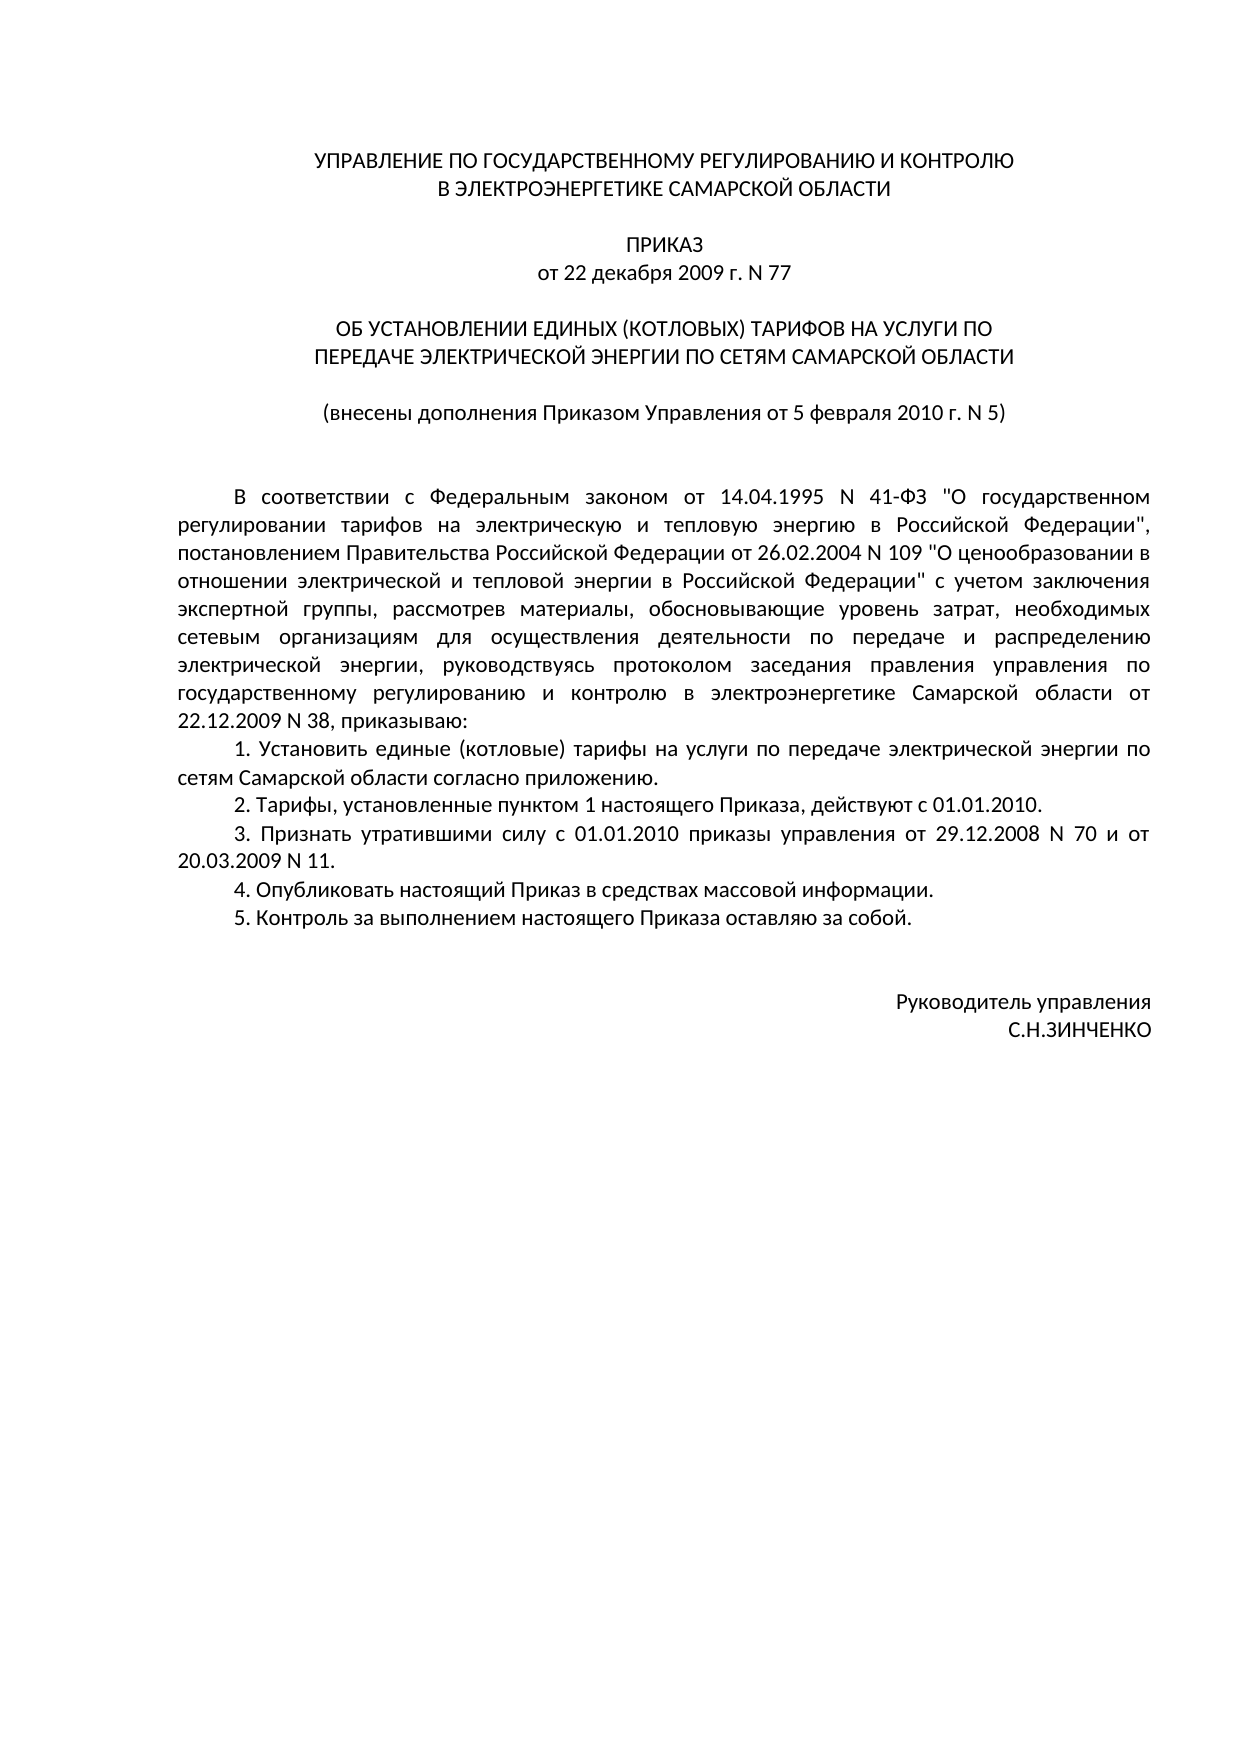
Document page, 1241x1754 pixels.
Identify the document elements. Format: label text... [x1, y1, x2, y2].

text 3. Признать утратившими силу с 01.01.2010 приказы управления от 29.12.2008 N 70 и от 20.03.2009 N 11. [177, 819, 1152, 875]
text В соответствии с Федеральным законом от 14.04.1995 N 41-ФЗ "О государственном регулировании тарифов на электрическую и тепловую энергию в Российской Федерации", постановлением Правительства Российской Федерации от 26.02.2004 N 109 "О ценообразовании в отношении электрической и тепловой энергии в Российской Федерации" с учетом заключения экспертной группы, рассмотрев материалы, обосновывающие уровень затрат, необходимых сетевым организациям для осуществления деятельности по передаче и распределению электрической энергии, руководствуясь протоколом заседания правления управления по государственному регулированию и контролю в электроэнергетике Самарской области от 22.12.2009 N 38, приказываю: [177, 482, 1152, 734]
text УПРАВЛЕНИЕ ПО ГОСУДАРСТВЕННОМУ РЕГУЛИРОВАНИЮ И КОНТРОЛЮ [177, 146, 1152, 174]
text 2. Тарифы, установленные пунктом 1 настоящего Приказа, действуют с 01.01.2010. [177, 791, 1152, 819]
text (внесены дополнения Приказом Управления от 5 февраля 2010 г. N 5) [177, 398, 1152, 426]
text 5. Контроль за выполнением настоящего Приказа оставляю за собой. [177, 903, 1152, 931]
text С.Н.ЗИНЧЕНКО [177, 1015, 1152, 1043]
text от 22 декабря 2009 г. N 77 [177, 258, 1152, 286]
text ПРИКАЗ [177, 230, 1152, 258]
text ОБ УСТАНОВЛЕНИИ ЕДИНЫХ (КОТЛОВЫХ) ТАРИФОВ НА УСЛУГИ ПО [177, 314, 1152, 342]
text 4. Опубликовать настоящий Приказ в средствах массовой информации. [177, 875, 1152, 903]
text Руководитель управления [177, 987, 1152, 1015]
text В ЭЛЕКТРОЭНЕРГЕТИКЕ САМАРСКОЙ ОБЛАСТИ [177, 174, 1152, 202]
text ПЕРЕДАЧЕ ЭЛЕКТРИЧЕСКОЙ ЭНЕРГИИ ПО СЕТЯМ САМАРСКОЙ ОБЛАСТИ [177, 342, 1152, 370]
text 1. Установить единые (котловые) тарифы на услуги по передаче электрической энергии по сетям Самарской области согласно приложению. [177, 734, 1152, 791]
